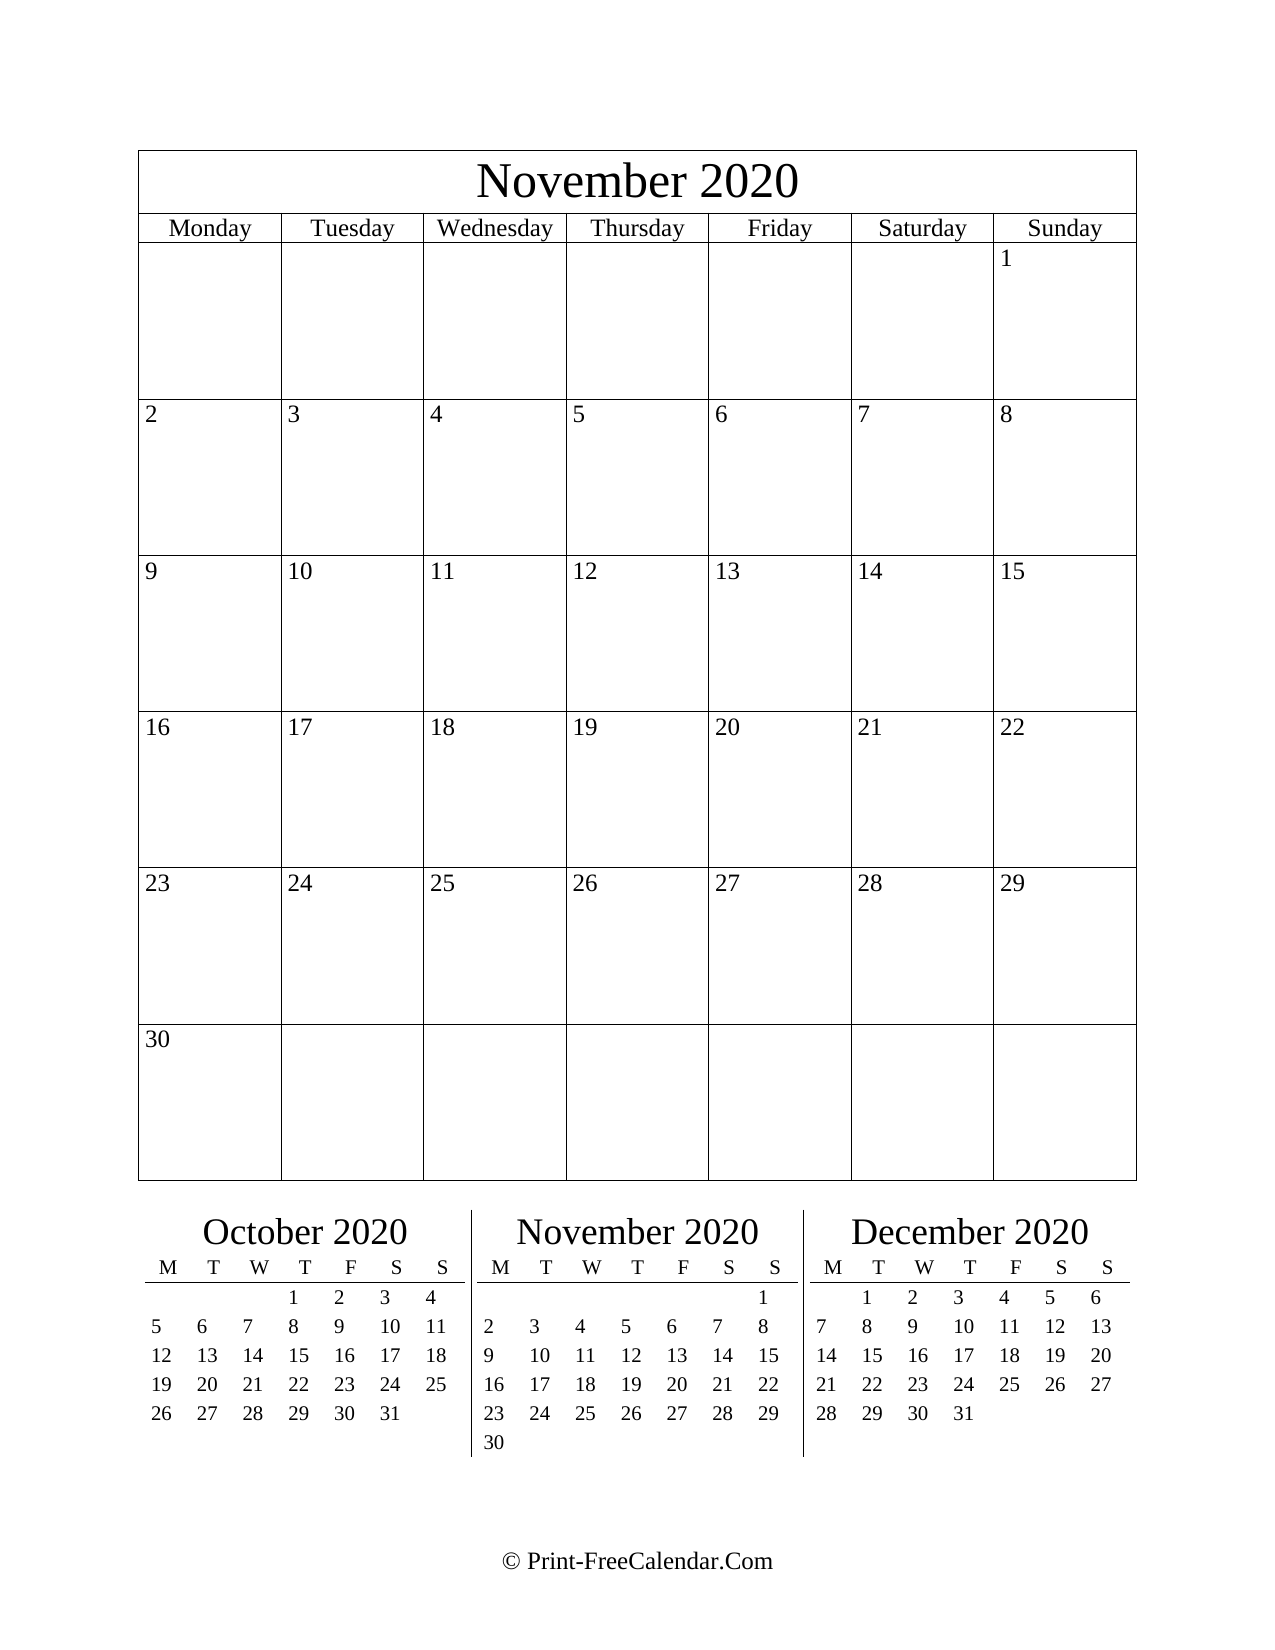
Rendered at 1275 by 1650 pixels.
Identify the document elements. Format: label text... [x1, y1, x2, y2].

table_cell [994, 1025, 1136, 1180]
table_cell [139, 243, 281, 398]
table_header [472, 1210, 803, 1457]
table_cell 18 [424, 712, 566, 867]
table_cell [282, 243, 423, 398]
table_cell 3 [282, 400, 423, 555]
table_cell 9 [139, 556, 281, 711]
table_cell [709, 1025, 851, 1180]
table_cell 4 [424, 400, 566, 555]
table_cell Sunday [994, 214, 1136, 242]
table_cell Saturday [852, 214, 993, 242]
table_cell 11 [424, 556, 566, 711]
table_cell [567, 243, 708, 398]
table_cell 16 [139, 712, 281, 867]
table_cell Friday [709, 214, 851, 242]
table_cell 23 [139, 868, 281, 1023]
table_cell 10 [282, 556, 423, 711]
table_cell [567, 1025, 708, 1180]
table_cell 22 [994, 712, 1136, 867]
table_cell 5 [567, 400, 708, 555]
table_cell 17 [282, 712, 423, 867]
table_cell Tuesday [282, 214, 423, 242]
table_cell 21 [852, 712, 993, 867]
table_cell [709, 243, 851, 398]
table_cell 2 [139, 400, 281, 555]
table_header [804, 1210, 1136, 1457]
table_cell 24 [282, 868, 423, 1023]
table_cell 12 [567, 556, 708, 711]
table_cell Wednesday [424, 214, 566, 242]
table_cell 8 [994, 400, 1136, 555]
table_cell 27 [709, 868, 851, 1023]
table_header November 2020 [139, 151, 1136, 212]
table_cell [282, 1025, 423, 1180]
table_cell Thursday [567, 214, 708, 242]
table_cell 25 [424, 868, 566, 1023]
table_cell 26 [567, 868, 708, 1023]
table_cell 15 [994, 556, 1136, 711]
table_cell [424, 1025, 566, 1180]
table_cell 28 [852, 868, 993, 1023]
table_cell Monday [139, 214, 281, 242]
table_cell 6 [709, 400, 851, 555]
table_cell [424, 243, 566, 398]
table_cell [852, 1025, 993, 1180]
table_cell 14 [852, 556, 993, 711]
table_cell 13 [709, 556, 851, 711]
table_cell 20 [709, 712, 851, 867]
table_cell 19 [567, 712, 708, 867]
table_cell 30 [139, 1025, 281, 1180]
table_cell [852, 243, 993, 398]
table_header [139, 1210, 471, 1457]
table_cell 1 [994, 243, 1136, 398]
table_cell 29 [994, 868, 1136, 1023]
table_cell 7 [852, 400, 993, 555]
